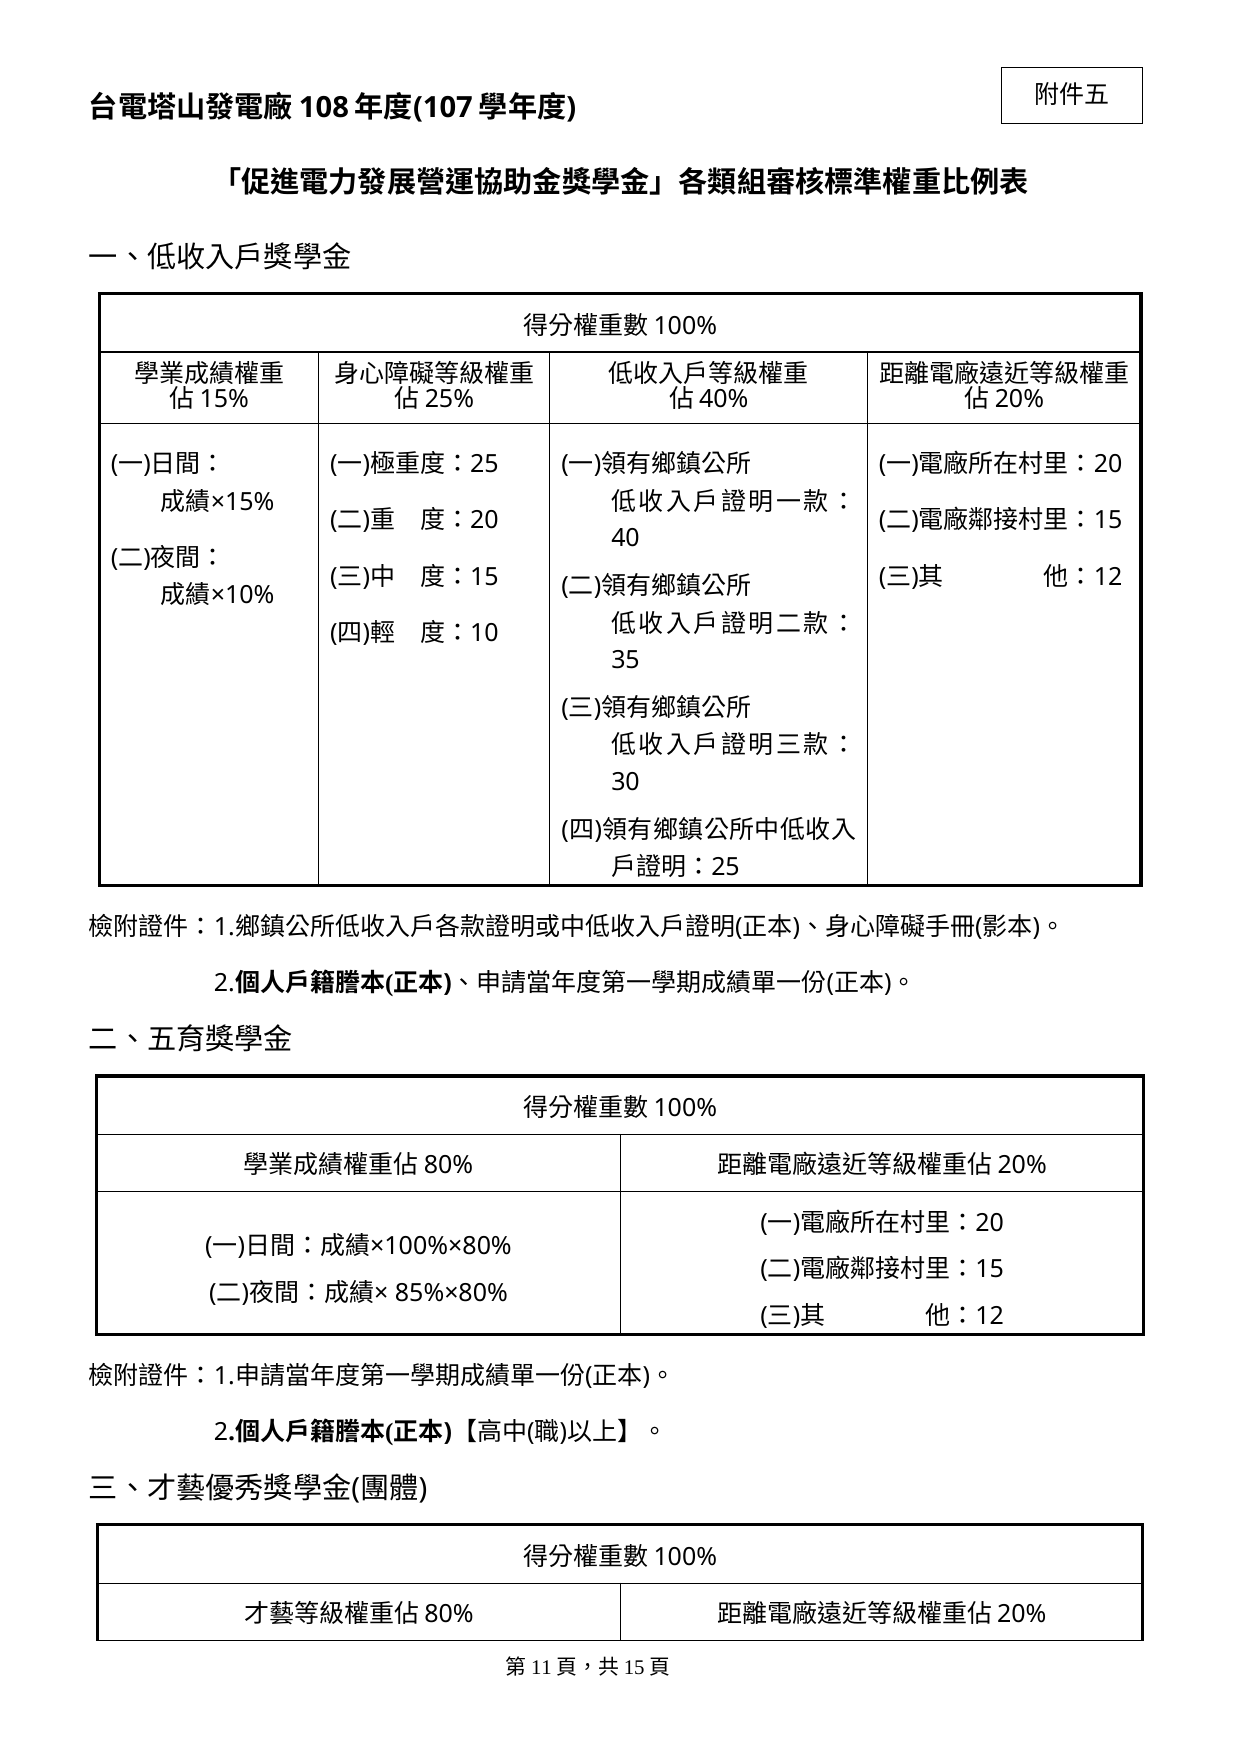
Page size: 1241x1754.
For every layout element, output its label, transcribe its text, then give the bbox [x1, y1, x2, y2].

table_cell 距離電廠遠近等級權重佔20% [621, 1135, 1142, 1191]
table_header 得分權重數100% [99, 1526, 1141, 1583]
table_cell (一)電廠所在村里：20 (二)電廠鄰接村里：15 (三)其 他：12 [621, 1192, 1142, 1333]
text 2.個人戶籍謄本(正本)【高中(職)以上】。 [89, 1411, 1152, 1448]
table_cell (一)領有鄉鎮公所 低收入戶證明一款：40 (二)領有鄉鎮公所 低收入戶證明二款：35 (三)領有鄉鎮公所 低收入戶證明三款：30 (四)領有鄉鎮公所中低收入戶證明：25 [550, 424, 867, 884]
text 二、五育獎學金 [89, 999, 1152, 1074]
table_cell 低收入戶等級權重 佔40% [550, 353, 867, 423]
text 檢附證件：1.鄉鎮公所低收入戶各款證明或中低收入戶證明(正本)、身心障礙手冊(影本)。 [89, 906, 1152, 943]
table_cell 距離電廠遠近等級權重佔20% [621, 1584, 1141, 1640]
table_cell (一)電廠所在村里：20 (二)電廠鄰接村里：15 (三)其 他：12 [868, 424, 1139, 884]
table_cell 距離電廠遠近等級權重佔20% [868, 353, 1139, 423]
text 三、才藝優秀獎學金(團體) [89, 1448, 1152, 1523]
table_cell 身心障礙等級權重 佔25% [319, 353, 549, 423]
text 檢附證件：1.申請當年度第一學期成績單一份(正本)。 [89, 1354, 1152, 1392]
table_cell 才藝等級權重佔80% [99, 1584, 620, 1640]
table_cell (一)日間：成績×100%×80% (二)夜間：成績× 85%×80% [98, 1192, 620, 1333]
text 2.個人戶籍謄本(正本)、申請當年度第一學期成績單一份(正本)。 [89, 962, 1152, 999]
table_cell 學業成績權重 佔15% [101, 353, 318, 423]
table_cell (一)極重度：25 (二)重 度：20 (三)中 度：15 (四)輕 度：10 [319, 424, 549, 884]
text 一、低收入戶獎學金 [89, 217, 1152, 292]
table_cell (一)日間： 成績×15% (二)夜間： 成績×10% [101, 424, 318, 884]
text 「促進電力發展營運協助金獎學金」各類組審核標準權重比例表 [89, 142, 1152, 217]
table_header 得分權重數100% [98, 1078, 1142, 1134]
table_header 得分權重數100% [101, 295, 1139, 351]
table_cell 學業成績權重佔80% [98, 1135, 620, 1191]
